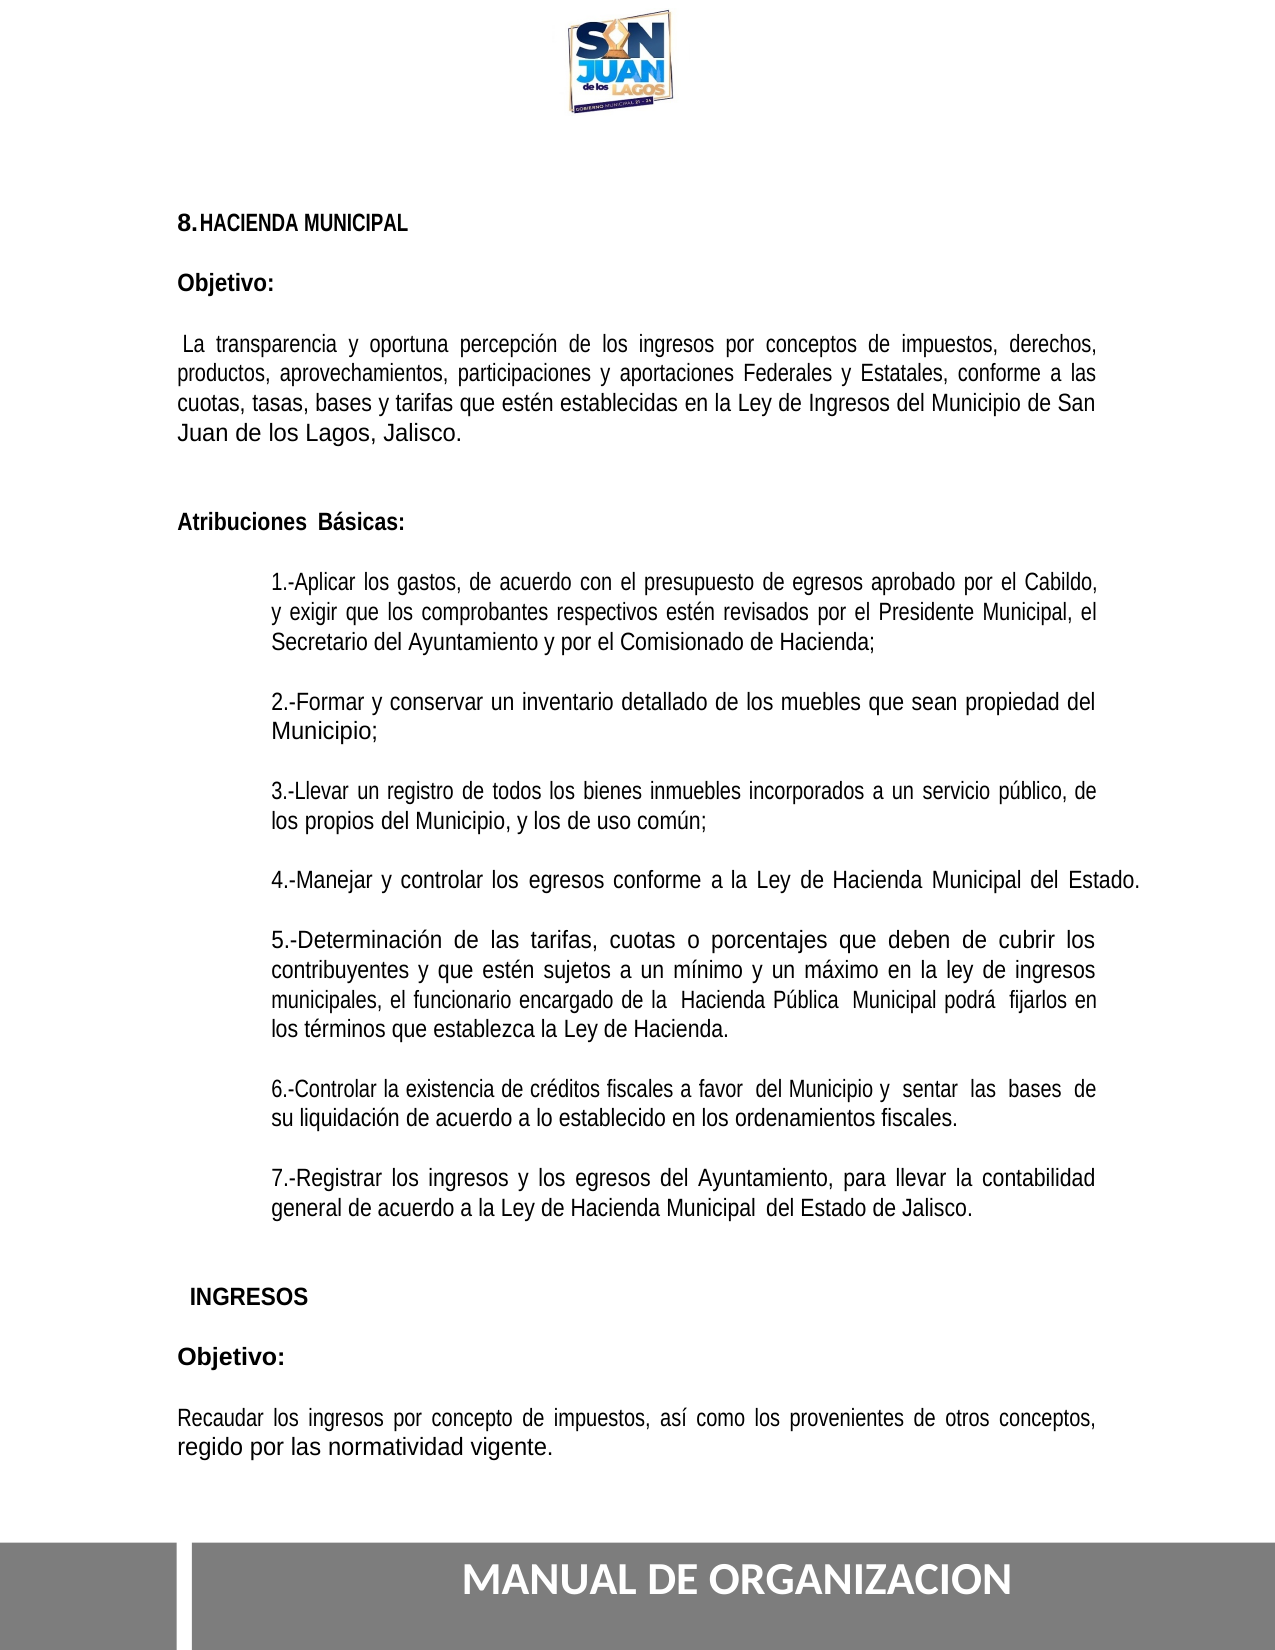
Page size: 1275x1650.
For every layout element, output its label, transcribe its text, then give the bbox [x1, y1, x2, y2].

subtitle HACIENDA MUNICIPAL Objetivo: [177, 208, 421, 297]
text 5.-Determinación de las tarifas, cuotas o porcentajes que deben de cubrir los contribuyentes y que estén sujetos a un mínimo y un máximo en la ley de ingresos municipales, el funcionario encargado de la Hacienda Pública Municipal podrá fijarlos en los términos que establezca la Ley de Hacienda. [271, 925, 1097, 1043]
text Recaudar los ingresos por concepto de impuestos, así como los provenientes de otros conceptos, regido por las normatividad vigente. [177, 1403, 1097, 1461]
subtitle Objetivo: [177, 1342, 1171, 1371]
text 4.-Manejar y controlar los egresos conforme a la Ley de Hacienda Municipal del Estado. [271, 865, 1171, 894]
text 6.-Controlar la existencia de créditos fiscales a favor del Municipio y sentar las bases de su liquidación de acuerdo a lo establecido en los ordenamientos fiscales. [271, 1074, 1097, 1132]
text 2.-Formar y conservar un inventario detallado de los muebles que sean propiedad del Municipio; [271, 687, 1097, 745]
text 7.-Registrar los ingresos y los egresos del Ayuntamiento, para llevar la contabilidad general de acuerdo a la Ley de Hacienda Municipal del Estado de Jalisco. [271, 1163, 1097, 1221]
subtitle Atribuciones Básicas: [177, 507, 1171, 536]
picture [552, 8, 690, 114]
text 1.-Aplicar los gastos, de acuerdo con el presupuesto de egresos aprobado por el Cabildo, y exigir que los comprobantes respectivos estén revisados por el Presidente Municipal, el Secretario del Ayuntamiento y por el Comisionado de Hacienda; [271, 567, 1098, 655]
text INGRESOS [189, 1282, 1171, 1311]
text La transparencia y oportuna percepción de los ingresos por conceptos de impuestos, derechos, productos, aprovechamientos, participaciones y aportaciones Federales y Estatales, conforme a las cuotas, tasas, bases y tarifas que estén establecidas en la Ley de Ingresos del Municipio de San Juan de los Lagos, Jalisco. [177, 329, 1098, 446]
text 3.-Llevar un registro de todos los bienes inmuebles incorporados a un servicio público, de los propios del Municipio, y los de uso común; [271, 776, 1098, 834]
